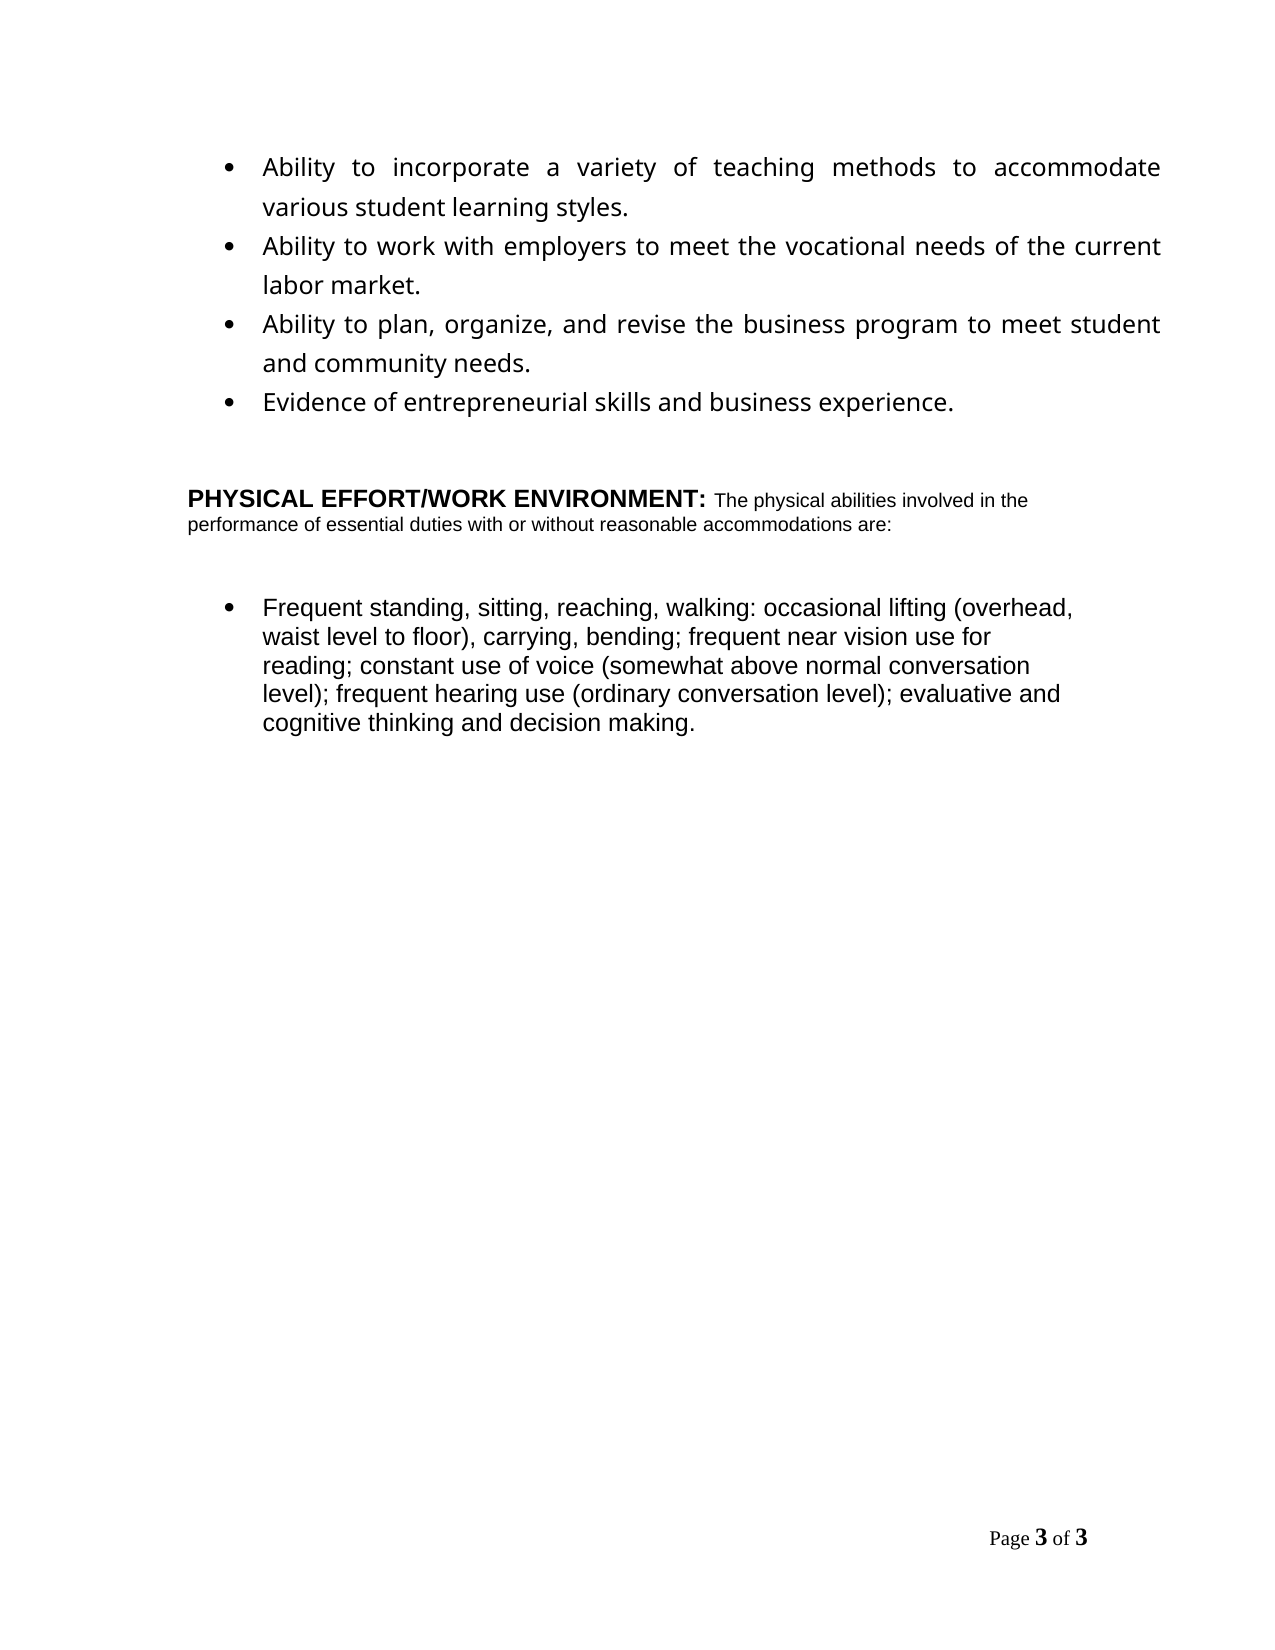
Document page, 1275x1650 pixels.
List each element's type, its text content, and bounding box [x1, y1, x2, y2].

list Frequent standing, sitting, reaching, walking: occasional lifting (overhead, waist level to floor), carrying, bending; frequent near vision use for reading; constant use of voice (somewhat above normal conversation level); frequent hearing use (ordinary conversation level); evaluative and cognitive thinking and decision making. [225, 593, 1087, 737]
list Evidence of entrepreneurial skills and business experience. [225, 385, 1162, 419]
list Ability to work with employers to meet the vocational needs of the current labor market. [225, 228, 1162, 302]
list Ability to incorporate a variety of teaching methods to accommodate various student learning styles. [225, 150, 1162, 223]
list Ability to plan, organize, and revise the business program to meet student and community needs. [225, 307, 1162, 380]
text PHYSICAL EFFORT/WORK ENVIRONMENT: The physical abilities involved in the performance of essential duties with or without reasonable accommodations are: [187, 484, 1087, 536]
